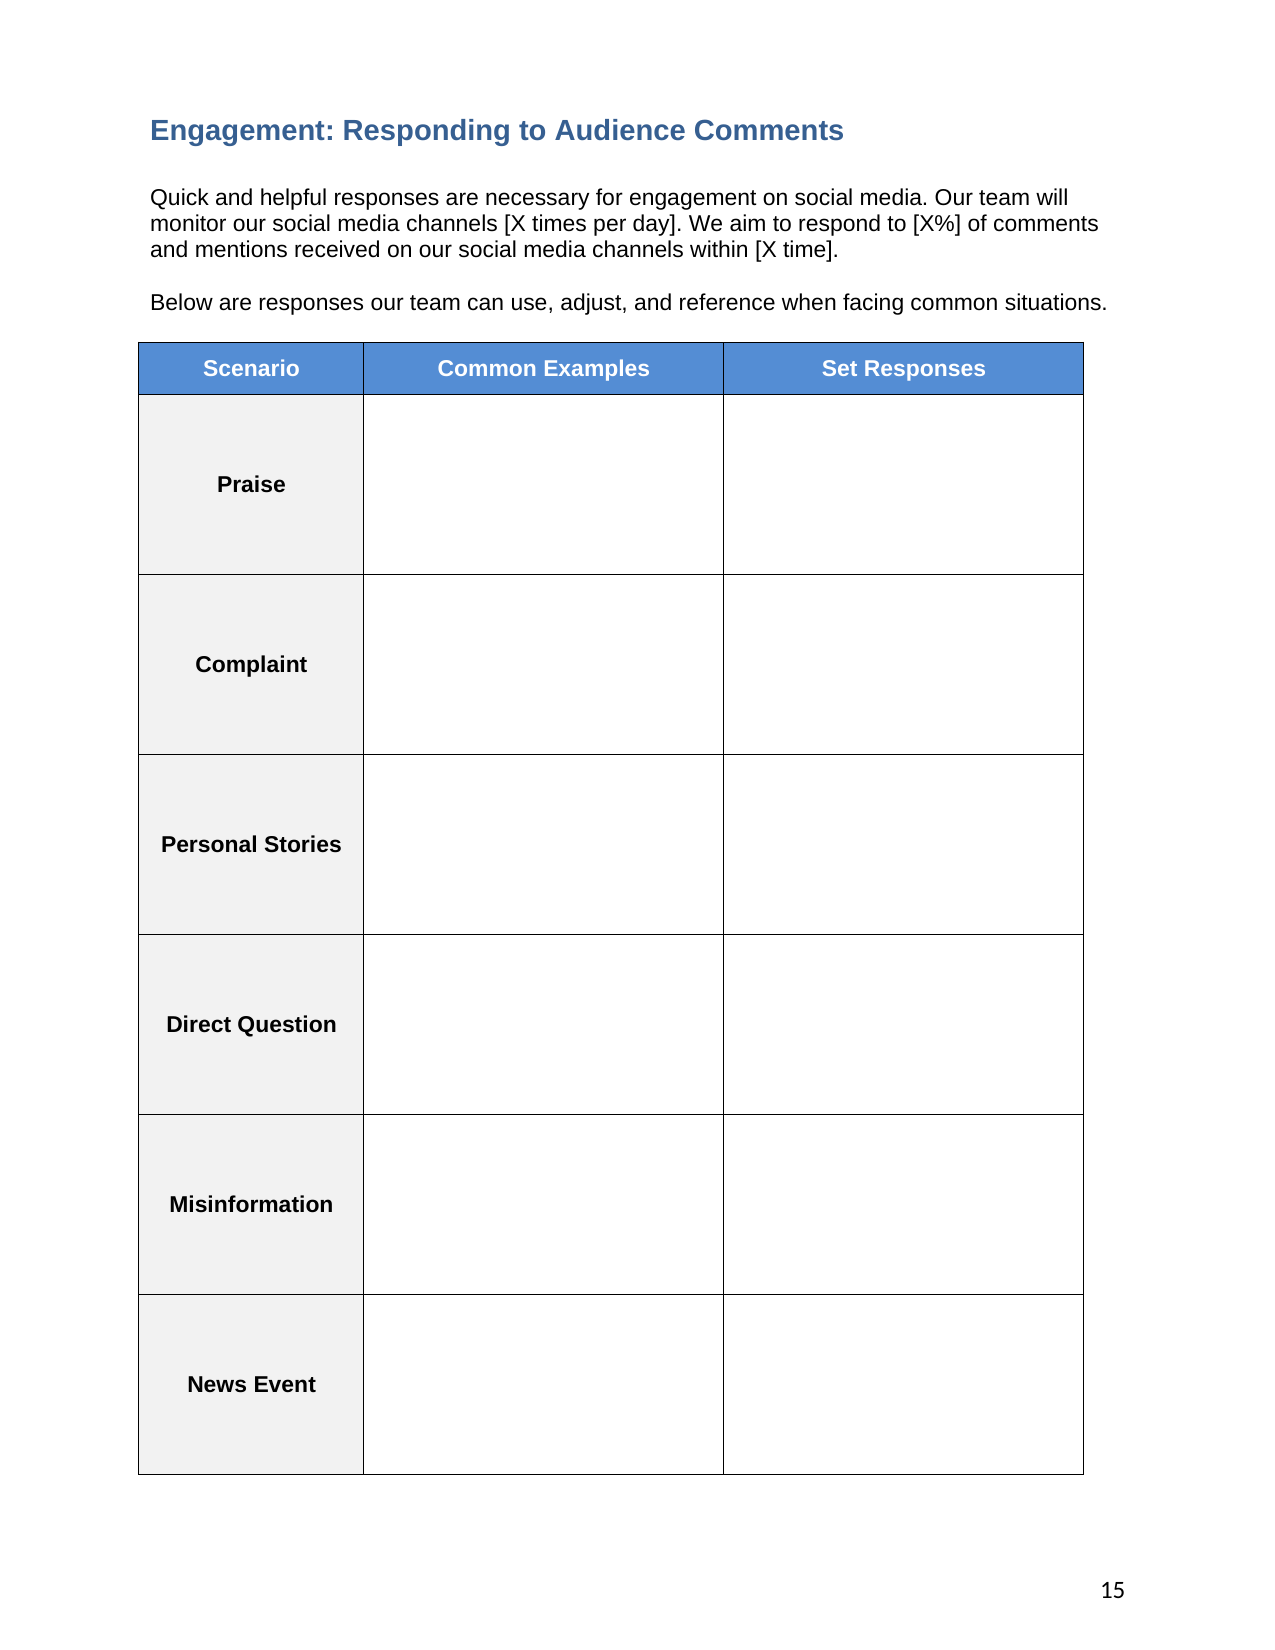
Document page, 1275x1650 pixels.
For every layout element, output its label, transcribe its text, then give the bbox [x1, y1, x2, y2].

table_cell [364, 935, 723, 1114]
table_cell News Event [139, 1295, 363, 1474]
table_cell [724, 395, 1083, 574]
table_header Common Examples [364, 343, 723, 394]
table_cell Misinformation [139, 1115, 363, 1294]
table_header Scenario [139, 343, 363, 394]
table_cell [364, 1295, 723, 1474]
text Below are responses our team can use, adjust, and reference when facing common situations. [150, 289, 1125, 315]
table_cell [724, 755, 1083, 934]
table_cell Direct Question [139, 935, 363, 1114]
subtitle Engagement: Responding to Audience Comments [150, 112, 1125, 146]
table_cell [724, 1295, 1083, 1474]
table_cell [364, 755, 723, 934]
table_cell [724, 935, 1083, 1114]
table_cell Complaint [139, 575, 363, 754]
table_cell [724, 1115, 1083, 1294]
table_cell [364, 395, 723, 574]
table_cell [364, 1115, 723, 1294]
table_cell [364, 575, 723, 754]
text Quick and helpful responses are necessary for engagement on social media. Our team will monitor our social media channels [X times per day]. We aim to respond to [X%] of comments and mentions received on our social media channels within [X time]. [150, 183, 1125, 263]
table_cell Personal Stories [139, 755, 363, 934]
table_cell [724, 575, 1083, 754]
table_cell Praise [139, 395, 363, 574]
table_header Set Responses [724, 343, 1083, 394]
